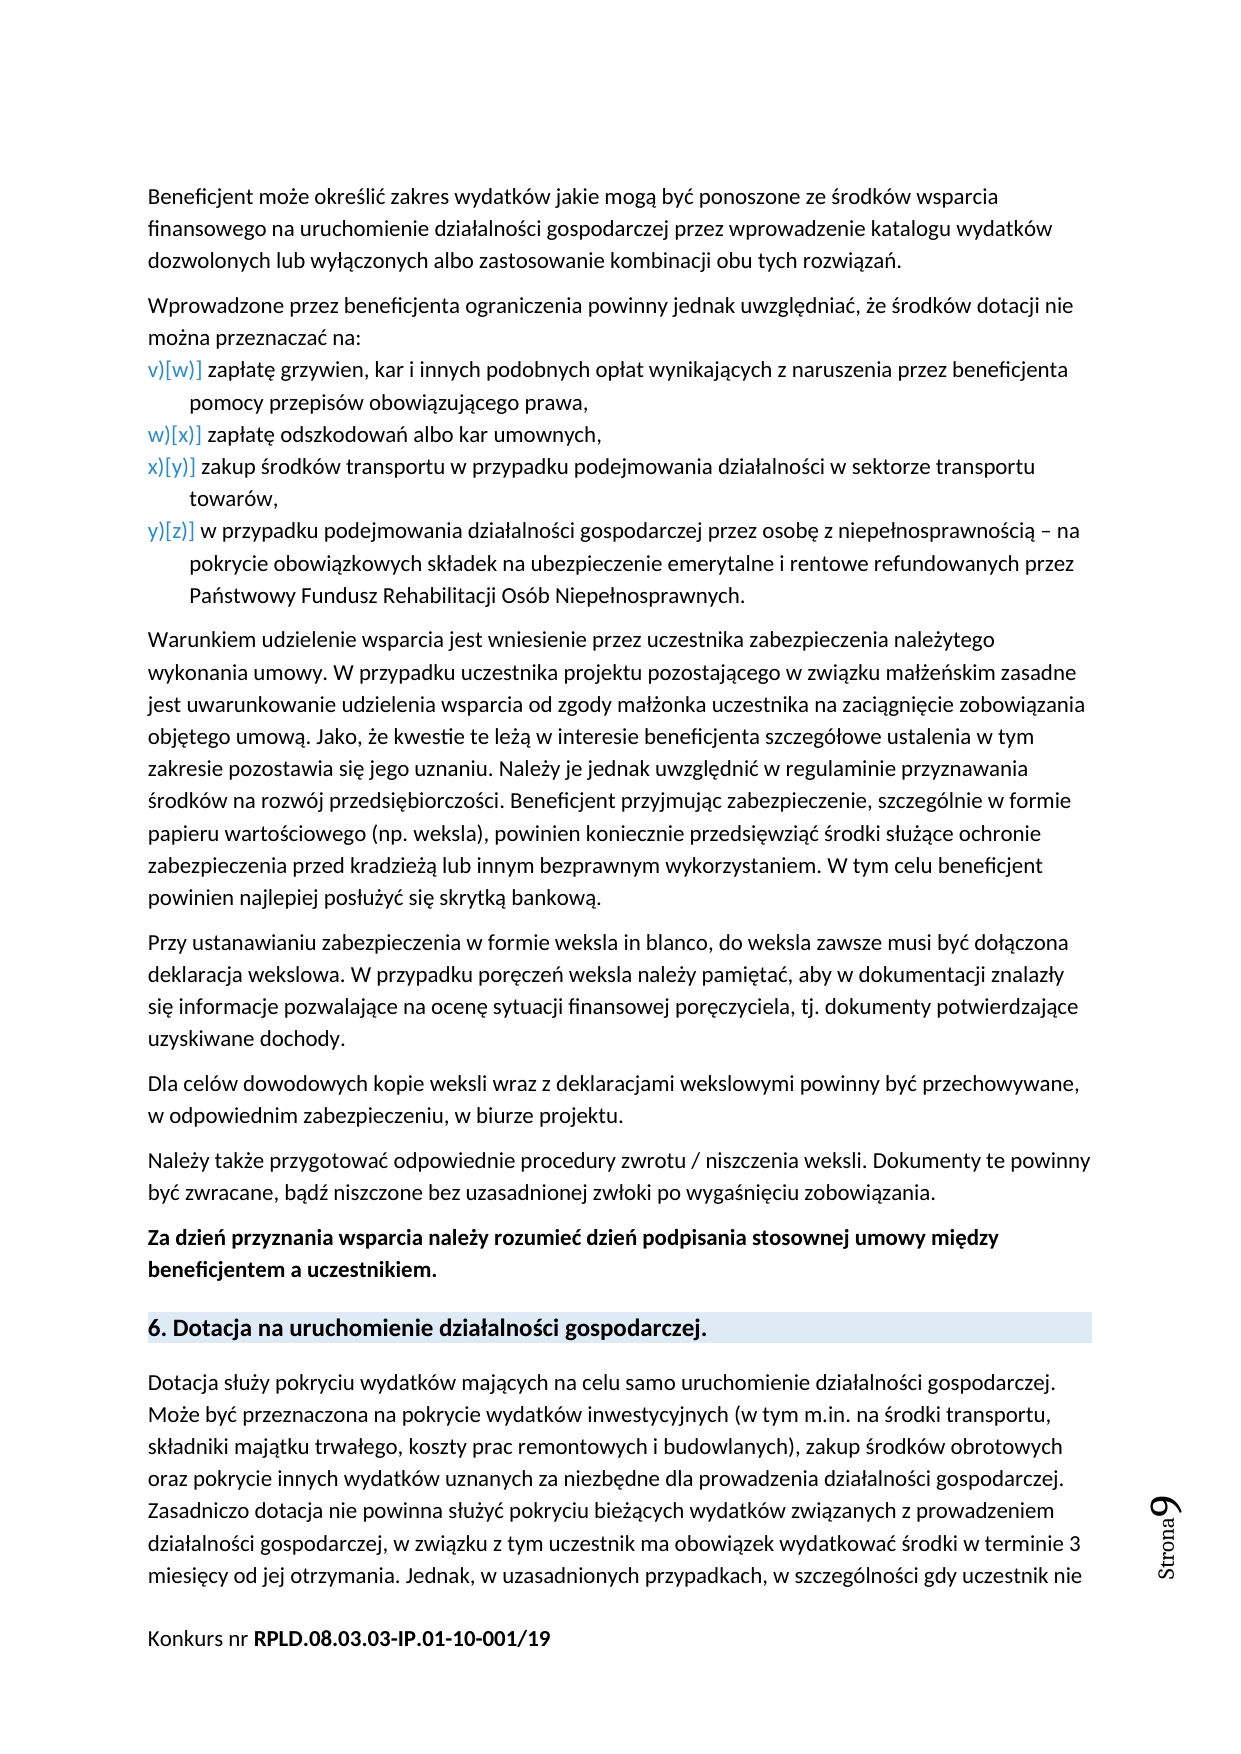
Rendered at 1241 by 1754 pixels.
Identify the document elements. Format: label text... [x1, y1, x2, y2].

text 6. Dotacja na uruchomienie działalności gospodarczej. [148, 1312, 1092, 1343]
list zapłatę grzywien, kar i innych podobnych opłat wynikających z naruszenia przez beneficjenta pomocy przepisów obowiązującego prawa, [148, 356, 1092, 416]
text Należy także przygotować odpowiednie procedury zwrotu / niszczenia weksli. Dokumenty te powinny być zwracane, bądź niszczone bez uzasadnionej zwłoki po wygaśnięciu zobowiązania. [148, 1146, 1092, 1206]
list w przypadku podejmowania działalności gospodarczej przez osobę z niepełnosprawnością – na pokrycie obowiązkowych składek na ubezpieczenie emerytalne i rentowe refundowanych przez Państwowy Fundusz Rehabilitacji Osób Niepełnosprawnych. [148, 517, 1092, 609]
text Za dzień przyznania wsparcia należy rozumieć dzień podpisania stosownej umowy między beneficjentem a uczestnikiem. [148, 1223, 1092, 1283]
text Przy ustanawianiu zabezpieczenia w formie weksla in blanco, do weksla zawsze musi być dołączona deklaracja wekslowa. W przypadku poręczeń weksla należy pamiętać, aby w dokumentacji znalazły się informacje pozwalające na ocenę sytuacji finansowej poręczyciela, tj. dokumenty potwierdzające uzyskiwane dochody. [148, 928, 1092, 1052]
text Dla celów dowodowych kopie weksli wraz z deklaracjami wekslowymi powinny być przechowywane, w odpowiednim zabezpieczeniu, w biurze projektu. [148, 1069, 1092, 1129]
list zakup środków transportu w przypadku podejmowania działalności w sektorze transportu towarów, [148, 452, 1092, 512]
text Beneficjent może określić zakres wydatków jakie mogą być ponoszone ze środków wsparcia finansowego na uruchomienie działalności gospodarczej przez wprowadzenie katalogu wydatków dozwolonych lub wyłączonych albo zastosowanie kombinacji obu tych rozwiązań. [148, 182, 1092, 274]
text Wprowadzone przez beneficjenta ograniczenia powinny jednak uwzględniać, że środków dotacji nie można przeznaczać na: [148, 291, 1092, 351]
text Warunkiem udzielenie wsparcia jest wniesienie przez uczestnika zabezpieczenia należytego wykonania umowy. W przypadku uczestnika projektu pozostającego w związku małżeńskim zasadne jest uwarunkowanie udzielenia wsparcia od zgody małżonka uczestnika na zaciągnięcie zobowiązania objętego umową. Jako, że kwestie te leżą w interesie beneficjenta szczegółowe ustalenia w tym zakresie pozostawia się jego uznaniu. Należy je jednak uwzględnić w regulaminie przyznawania środków na rozwój przedsiębiorczości. Beneficjent przyjmując zabezpieczenie, szczególnie w formie papieru wartościowego (np. weksla), powinien koniecznie przedsięwziąć środki służące ochronie zabezpieczenia przed kradzieżą lub innym bezprawnym wykorzystaniem. W tym celu beneficjent powinien najlepiej posłużyć się skrytką bankową. [148, 626, 1092, 911]
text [148, 1368, 1092, 1589]
list zapłatę odszkodowań albo kar umownych, [148, 420, 1092, 448]
